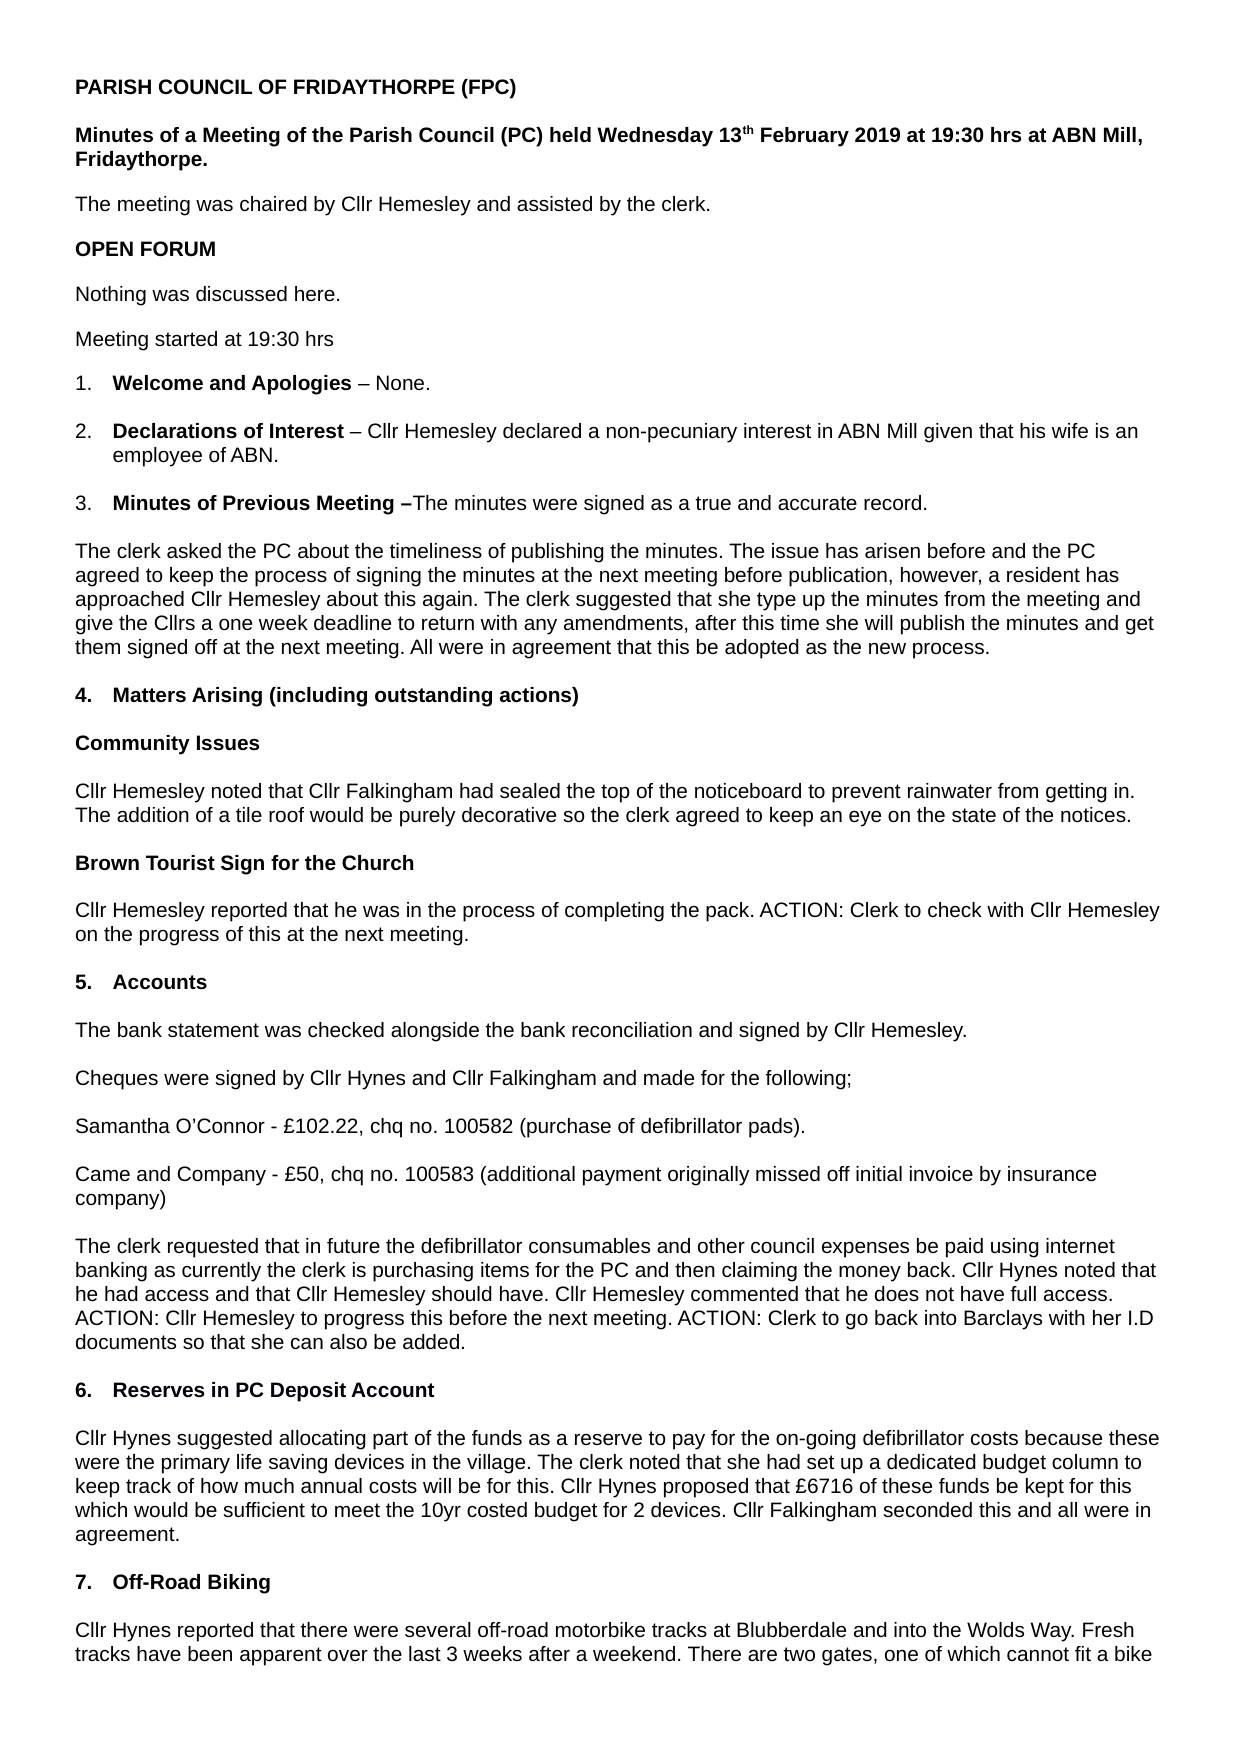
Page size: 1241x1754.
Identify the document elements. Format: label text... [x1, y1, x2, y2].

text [75, 1617, 1165, 1665]
text Minutes of a Meeting of the Parish Council (PC) held Wednesday 13th February 2019 at 19:30 hrs at ABN Mill, Fridaythorpe. [75, 123, 1165, 171]
text OPEN FORUM [75, 237, 1165, 261]
text Samantha O’Connor - £102.22, chq no. 100582 (purchase of defibrillator pads). [75, 1114, 1165, 1138]
text Came and Company - £50, chq no. 100583 (additional payment originally missed off initial invoice by insurance company) [75, 1162, 1165, 1210]
text PARISH COUNCIL OF FRIDAYTHORPE (FPC) [75, 75, 1165, 99]
text Cllr Hemesley reported that he was in the process of completing the pack. ACTION: Clerk to check with Cllr Hemesley on the progress of this at the next meeting. [75, 898, 1165, 946]
text Nothing was discussed here. [75, 282, 1165, 306]
text Cllr Hemesley noted that Cllr Falkingham had sealed the top of the noticeboard to prevent rainwater from getting in. The addition of a tile roof would be purely decorative so the clerk agreed to keep an eye on the state of the notices. [75, 778, 1165, 826]
list Declarations of Interest – Cllr Hemesley declared a non-pecuniary interest in ABN Mill given that his wife is an employee of ABN. [75, 419, 1165, 467]
text Brown Tourist Sign for the Church [75, 850, 1165, 874]
list Welcome and Apologies – None. [75, 371, 1165, 395]
text Meeting started at 19:30 hrs [75, 326, 1165, 350]
list Reserves in PC Deposit Account [75, 1377, 1165, 1401]
list Off-Road Biking [75, 1569, 1165, 1593]
list Minutes of Previous Meeting –The minutes were signed as a true and accurate record. [75, 491, 1165, 515]
text The clerk requested that in future the defibrillator consumables and other council expenses be paid using internet banking as currently the clerk is purchasing items for the PC and then claiming the money back. Cllr Hynes noted that he had access and that Cllr Hemesley should have. Cllr Hemesley commented that he does not have full access. ACTION: Cllr Hemesley to progress this before the next meeting. ACTION: Clerk to go back into Barclays with her I.D documents so that she can also be added. [75, 1234, 1165, 1353]
text Cheques were signed by Cllr Hynes and Cllr Falkingham and made for the following; [75, 1066, 1165, 1090]
list Accounts [75, 970, 1165, 994]
text The clerk asked the PC about the timeliness of publishing the minutes. The issue has arisen before and the PC agreed to keep the process of signing the minutes at the next meeting before publication, however, a resident has approached Cllr Hemesley about this again. The clerk suggested that she type up the minutes from the meeting and give the Cllrs a one week deadline to return with any amendments, after this time she will publish the minutes and get them signed off at the next meeting. All were in agreement that this be adopted as the new process. [75, 539, 1165, 659]
list Matters Arising (including outstanding actions) [75, 683, 1165, 707]
text Community Issues [75, 731, 1165, 754]
text The meeting was chaired by Cllr Hemesley and assisted by the clerk. [75, 192, 1165, 216]
text The bank statement was checked alongside the bank reconciliation and signed by Cllr Hemesley. [75, 1018, 1165, 1042]
text Cllr Hynes suggested allocating part of the funds as a reserve to pay for the on-going defibrillator costs because these were the primary life saving devices in the village. The clerk noted that she had set up a dedicated budget column to keep track of how much annual costs will be for this. Cllr Hynes proposed that £6716 of these funds be kept for this which would be sufficient to meet the 10yr costed budget for 2 devices. Cllr Falkingham seconded this and all were in agreement. [75, 1426, 1165, 1546]
